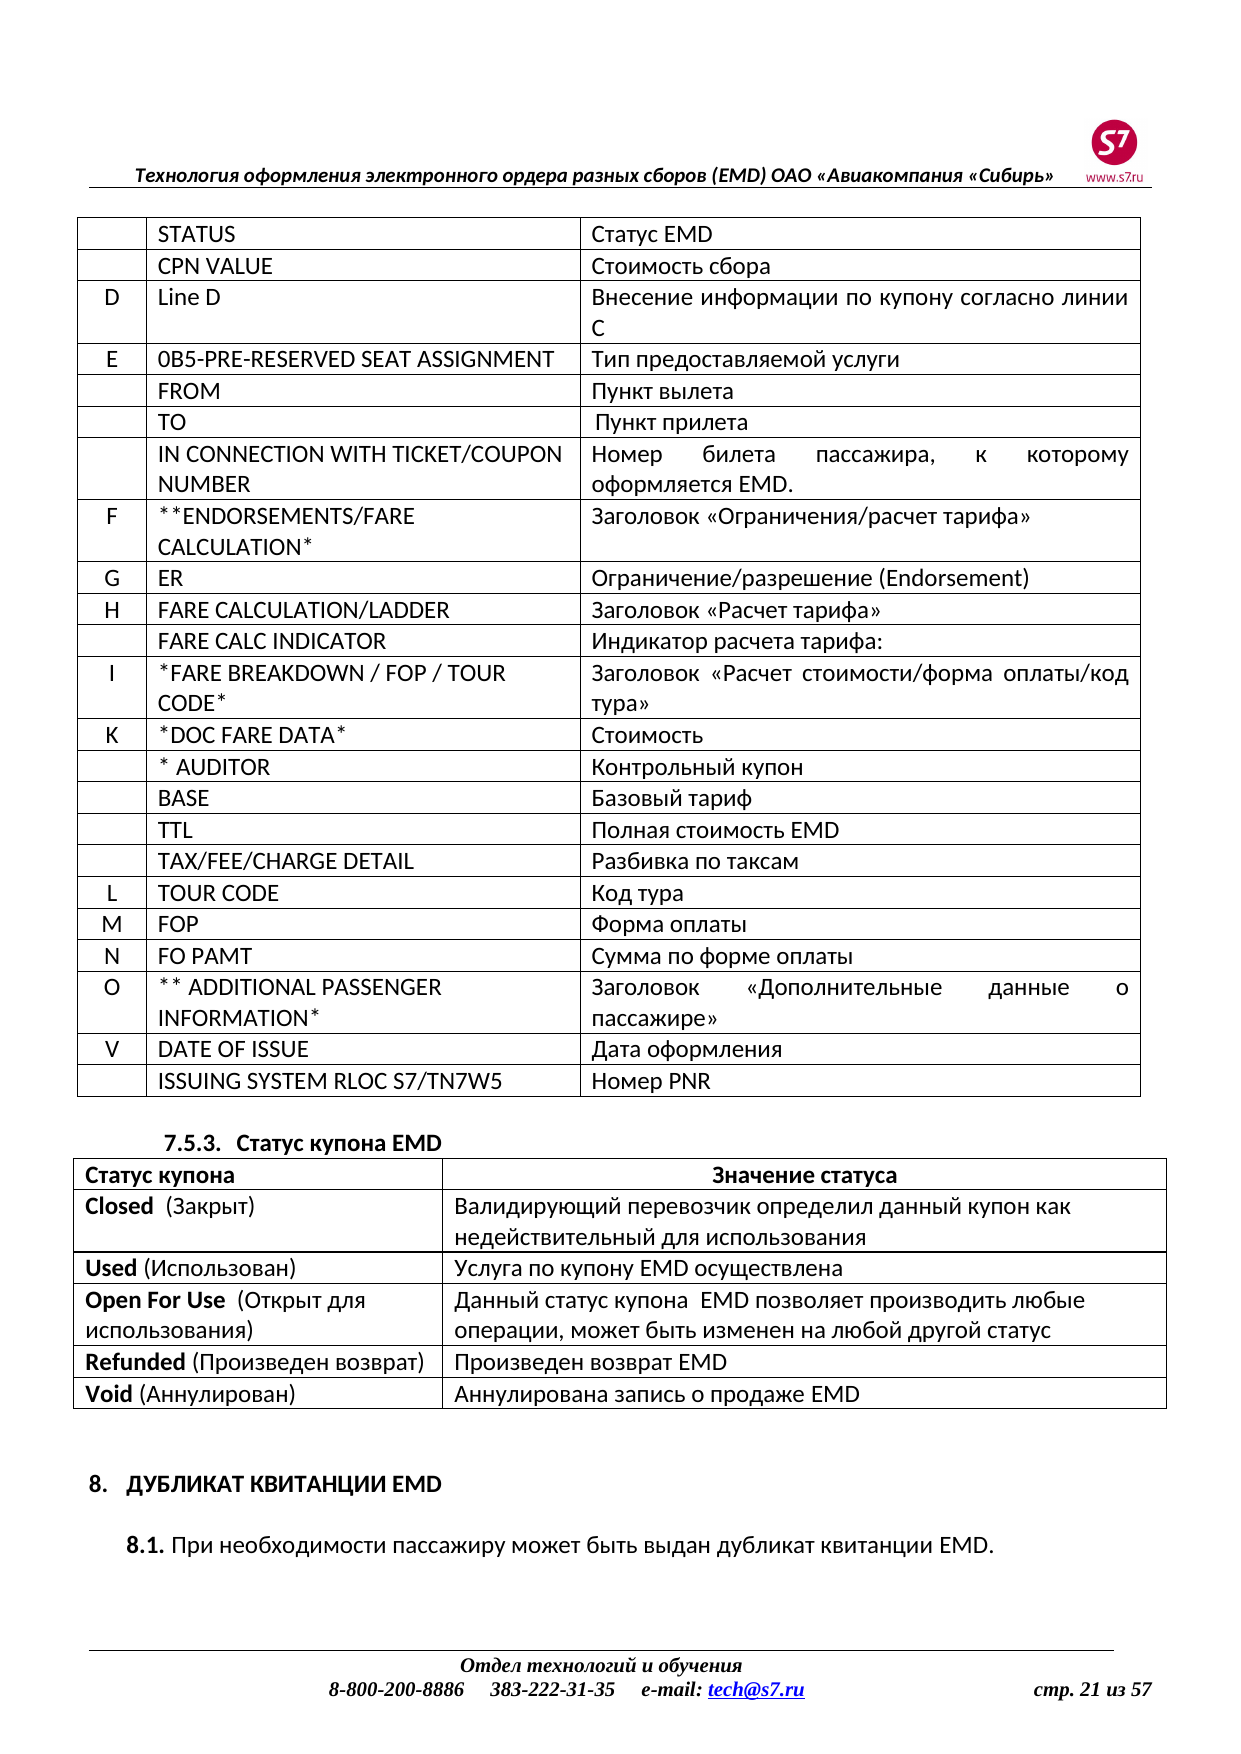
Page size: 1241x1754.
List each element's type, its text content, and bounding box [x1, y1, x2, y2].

table_cell O [78, 972, 146, 1033]
table_cell **ENDORSEMENTS/FARE CALCULATION* [147, 500, 580, 561]
table_cell Дата оформления [581, 1034, 1140, 1064]
table_cell K [78, 719, 146, 749]
table_cell [78, 782, 146, 813]
table_cell M [78, 909, 146, 939]
table_cell CPN VALUE [147, 250, 580, 280]
table_cell IN CONNECTION WITH TICKET/COUPON NUMBER [147, 438, 580, 499]
table_cell ER [147, 562, 580, 593]
table_cell Статус EMD [581, 218, 1140, 249]
table_cell FOP [147, 909, 580, 939]
list При необходимости пассажиру может быть выдан дубликат квитанции EMD. [126, 1529, 1152, 1560]
table_cell Стоимость [581, 719, 1140, 749]
picture [1083, 118, 1148, 183]
table_cell FARE CALCULATION/LADDER [147, 594, 580, 624]
table_cell [78, 814, 146, 844]
table_cell Номер билета пассажира, к которому оформляется EMD. [581, 438, 1140, 499]
subtitle ДУБЛИКАТ КВИТАНЦИИ EMD [89, 1468, 1152, 1499]
table_cell Заголовок «Расчет тарифа» [581, 594, 1140, 624]
table_cell Индикатор расчета тарифа: [581, 625, 1140, 656]
table_cell Код тура [581, 877, 1140, 907]
table_cell Полная стоимость EMD [581, 814, 1140, 844]
table_cell Заголовок «Ограничения/расчет тарифа» [581, 500, 1140, 561]
table_cell Валидирующий перевозчик определил данный купон как недействительный для использования [443, 1190, 1166, 1251]
table_cell [78, 218, 146, 249]
table_cell Пункт вылета [581, 375, 1140, 406]
table_header Статус купона [74, 1159, 442, 1189]
table_cell [78, 438, 146, 499]
table_cell TO [147, 407, 580, 437]
table_cell FROM [147, 375, 580, 406]
table_header Значение статуса [443, 1159, 1166, 1189]
table_cell H [78, 594, 146, 624]
table_cell Closed (Закрыт) [74, 1190, 442, 1251]
table_cell [78, 375, 146, 406]
table_cell ** ADDITIONAL PASSENGER INFORMATION* [147, 972, 580, 1033]
table_cell L [78, 877, 146, 907]
table_cell FARE CALC INDICATOR [147, 625, 580, 656]
table_cell Внесение информации по купону согласно линии С [581, 281, 1140, 342]
table_cell Сумма по форме оплаты [581, 940, 1140, 971]
table_cell Произведен возврат EMD [443, 1346, 1166, 1377]
table_cell FO PAMT [147, 940, 580, 971]
table_cell TOUR CODE [147, 877, 580, 907]
table_cell Заголовок «Расчет стоимости/форма оплаты/код тура» [581, 657, 1140, 718]
table_cell Данный статус купона EMD позволяет производить любые операции, может быть изменен на любой другой статус [443, 1284, 1166, 1345]
table_cell Ограничение/разрешение (Endorsement) [581, 562, 1140, 593]
table_cell Услуга по купону EMD осуществлена [443, 1253, 1166, 1283]
table_cell ISSUING SYSTEM RLOC S7/TN7W5 [147, 1065, 580, 1096]
table_cell Тип предоставляемой услуги [581, 344, 1140, 374]
table_cell *DOC FARE DATA* [147, 719, 580, 749]
table_cell I [78, 657, 146, 718]
table_cell G [78, 562, 146, 593]
table_cell Void (Аннулирован) [74, 1378, 442, 1408]
table_cell [78, 1065, 146, 1096]
table_cell 0B5-PRE-RESERVED SEAT ASSIGNMENT [147, 344, 580, 374]
table_cell TAX/FEE/CHARGE DETAIL [147, 845, 580, 876]
table_cell [78, 625, 146, 656]
table_cell Open For Use (Открыт для использования) [74, 1284, 442, 1345]
table_cell N [78, 940, 146, 971]
table_cell D [78, 281, 146, 342]
table_cell STATUS [147, 218, 580, 249]
table_cell Заголовок «Дополнительные данные о пассажире» [581, 972, 1140, 1033]
table_cell F [78, 500, 146, 561]
table_cell Refunded (Произведен возврат) [74, 1346, 442, 1377]
table_cell V [78, 1034, 146, 1064]
table_cell Форма оплаты [581, 909, 1140, 939]
table_cell [78, 751, 146, 781]
table_cell E [78, 344, 146, 374]
table_cell [78, 250, 146, 280]
table_cell [78, 407, 146, 437]
table_cell Аннулирована запись о продаже EMD [443, 1378, 1166, 1408]
table_cell Номер PNR [581, 1065, 1140, 1096]
table_cell Базовый тариф [581, 782, 1140, 813]
table_cell Пункт прилета [581, 407, 1140, 437]
table_cell Контрольный купон [581, 751, 1140, 781]
table_cell *FARE BREAKDOWN / FOP / TOUR CODE* [147, 657, 580, 718]
table_cell DATE OF ISSUE [147, 1034, 580, 1064]
table_cell Used (Использован) [74, 1253, 442, 1283]
table_cell TTL [147, 814, 580, 844]
table_cell Разбивка по таксам [581, 845, 1140, 876]
table_cell Line D [147, 281, 580, 342]
subtitle Статус купона EMD [164, 1127, 1152, 1158]
table_cell BASE [147, 782, 580, 813]
table_cell [78, 845, 146, 876]
table_cell * AUDITOR [147, 751, 580, 781]
table_cell Стоимость сбора [581, 250, 1140, 280]
